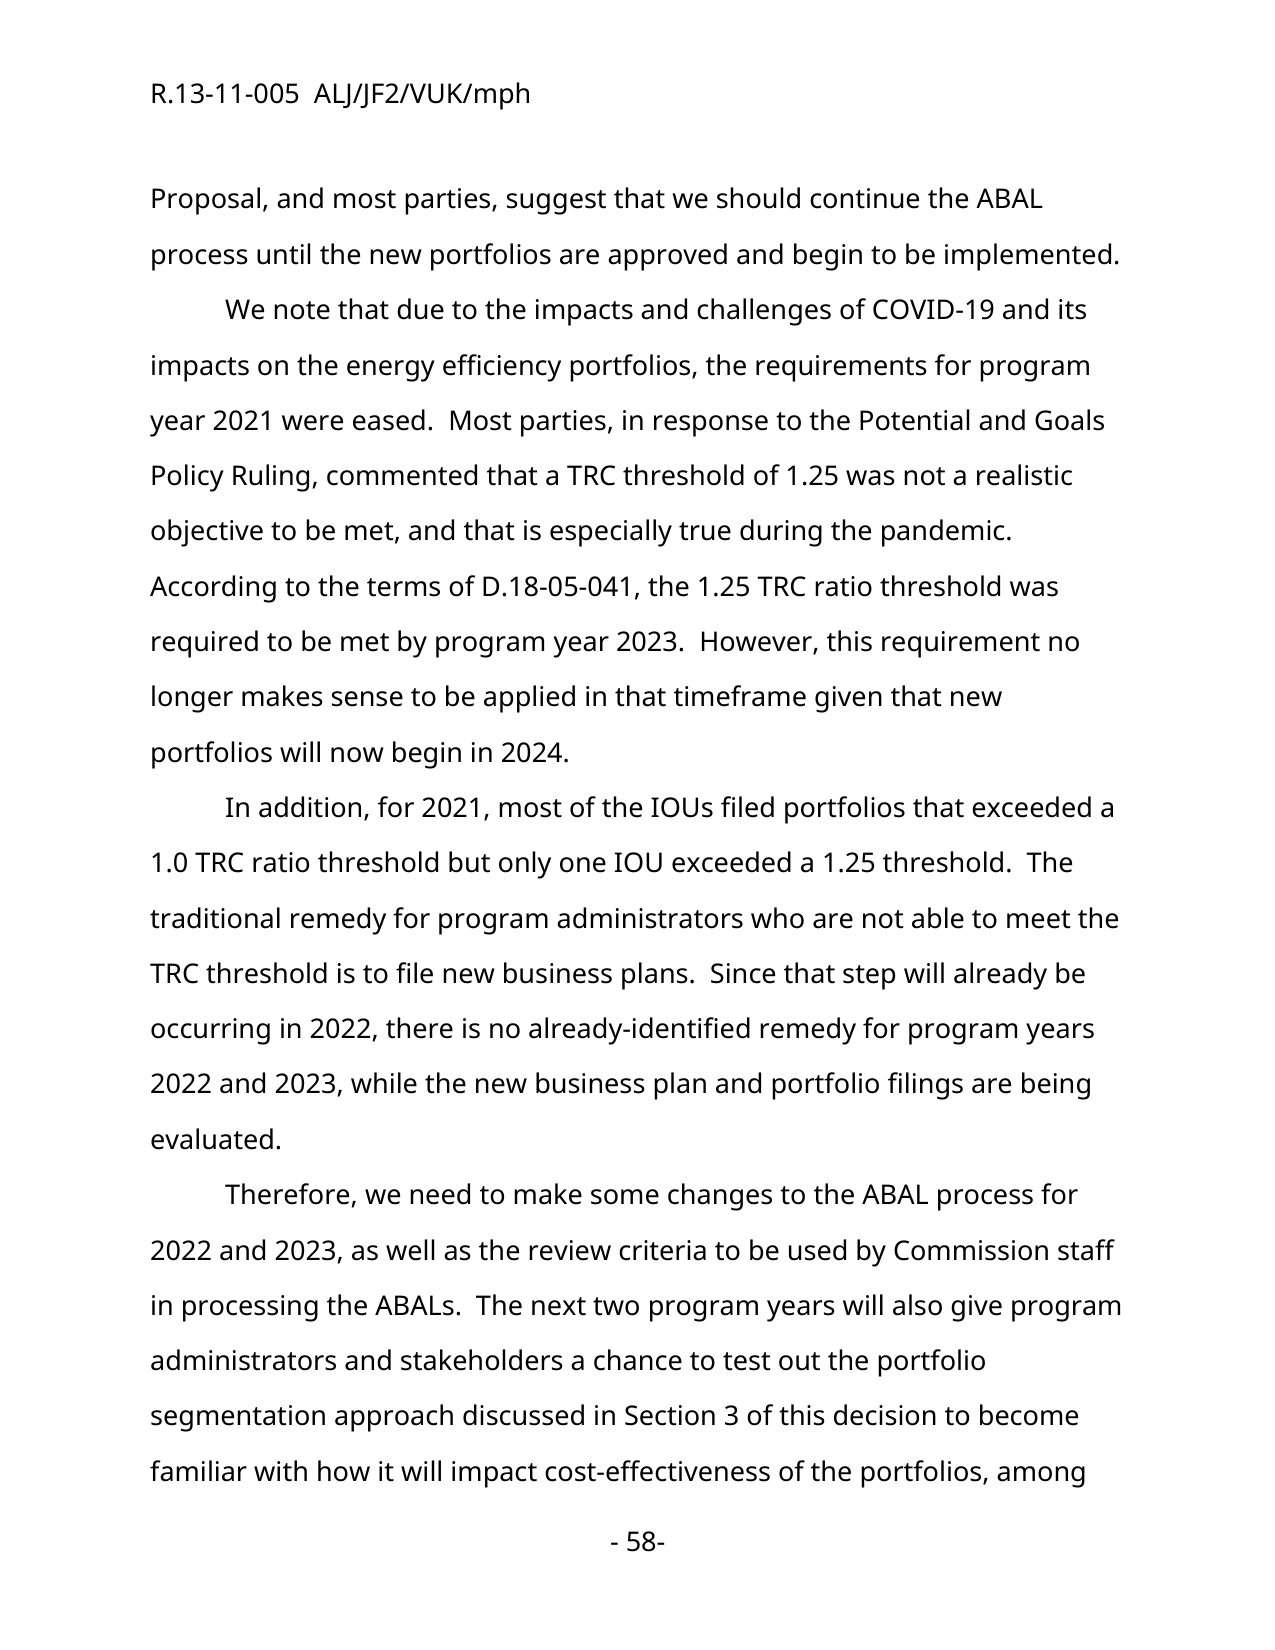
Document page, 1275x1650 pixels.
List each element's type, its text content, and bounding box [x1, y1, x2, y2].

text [150, 180, 1125, 272]
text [150, 1176, 1125, 1489]
text In addition, for 2021, most of the IOUs filed portfolios that exceeded a 1.0 TRC ratio threshold but only one IOU exceeded a 1.25 threshold. The traditional remedy for program administrators who are not able to meet the TRC threshold is to file new business plans. Since that step will already be occurring in 2022, there is no already-identified remedy for program years 2022 and 2023, while the new business plan and portfolio filings are being evaluated. [150, 788, 1125, 1157]
text We note that due to the impacts and challenges of COVID-19 and its impacts on the energy efficiency portfolios, the requirements for program year 2021 were eased. Most parties, in response to the Potential and Goals Policy Ruling, commented that a TRC threshold of 1.25 was not a realistic objective to be met, and that is especially true during the pandemic. According to the terms of D.18-05-041, the 1.25 TRC ratio threshold was required to be met by program year 2023. However, this requirement no longer makes sense to be applied in that timeframe given that new portfolios will now begin in 2024. [150, 291, 1125, 770]
